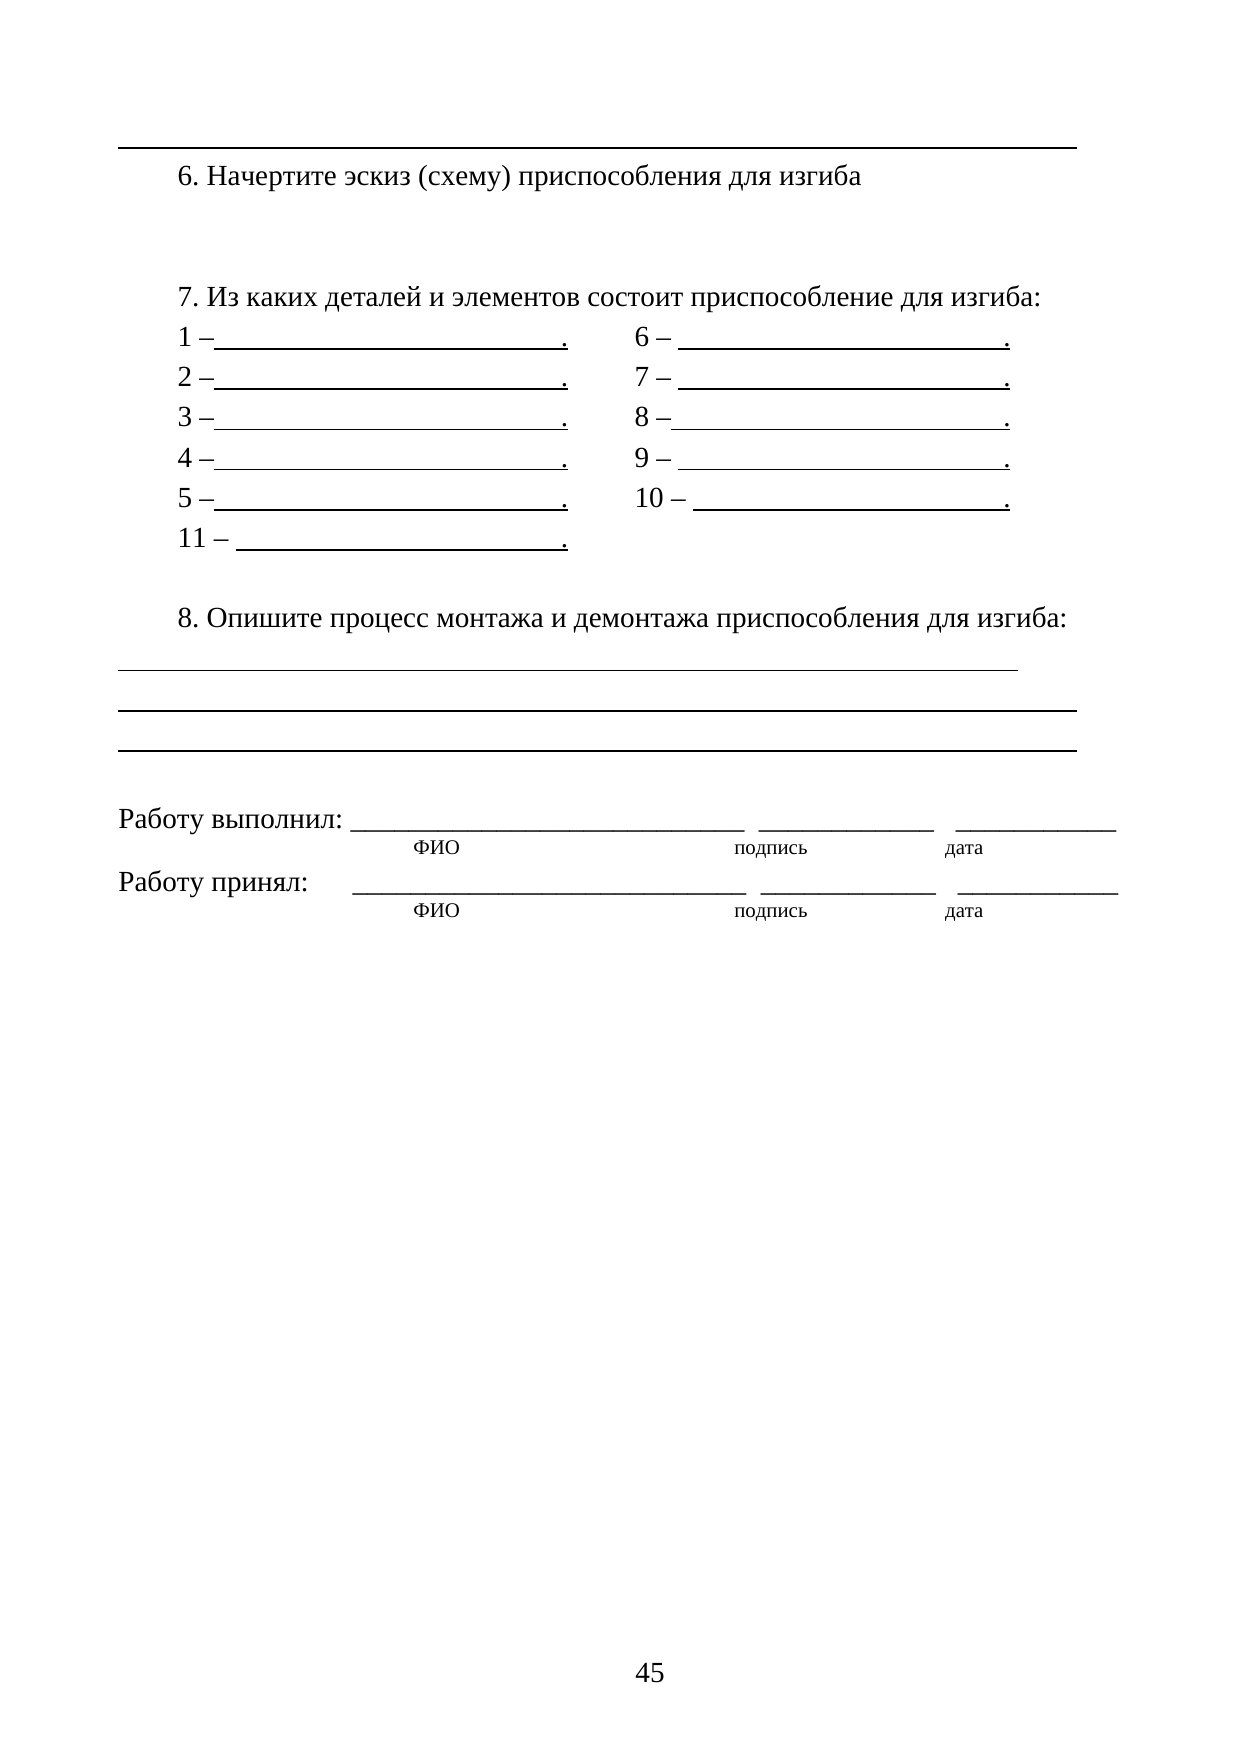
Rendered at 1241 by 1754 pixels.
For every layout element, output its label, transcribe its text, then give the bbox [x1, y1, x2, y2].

list Начертите эскиз (схему) приспособления для изгиба [118, 158, 1122, 192]
list Опишите процесс монтажа и демонтажа приспособления для изгиба: [118, 601, 1122, 634]
text 5 – . 10 – . [118, 480, 1122, 513]
text 1 – . 6 – . [118, 319, 1122, 353]
text Работу принял: ___________________________ ____________ ___________ [118, 864, 1122, 898]
text Работу выполнил: ___________________________ ____________ ___________ [118, 802, 1122, 835]
text 3 – . 8 – . [118, 399, 1122, 433]
list Из каких деталей и элементов состоит приспособление для изгиба: [118, 279, 1122, 312]
text ФИО подпись дата [118, 835, 1122, 859]
text 2 – . 7 – . [118, 359, 1122, 393]
text ФИО подпись дата [118, 898, 1122, 922]
text 4 – . 9 – . [118, 440, 1122, 473]
text 11 – . [118, 520, 1122, 554]
